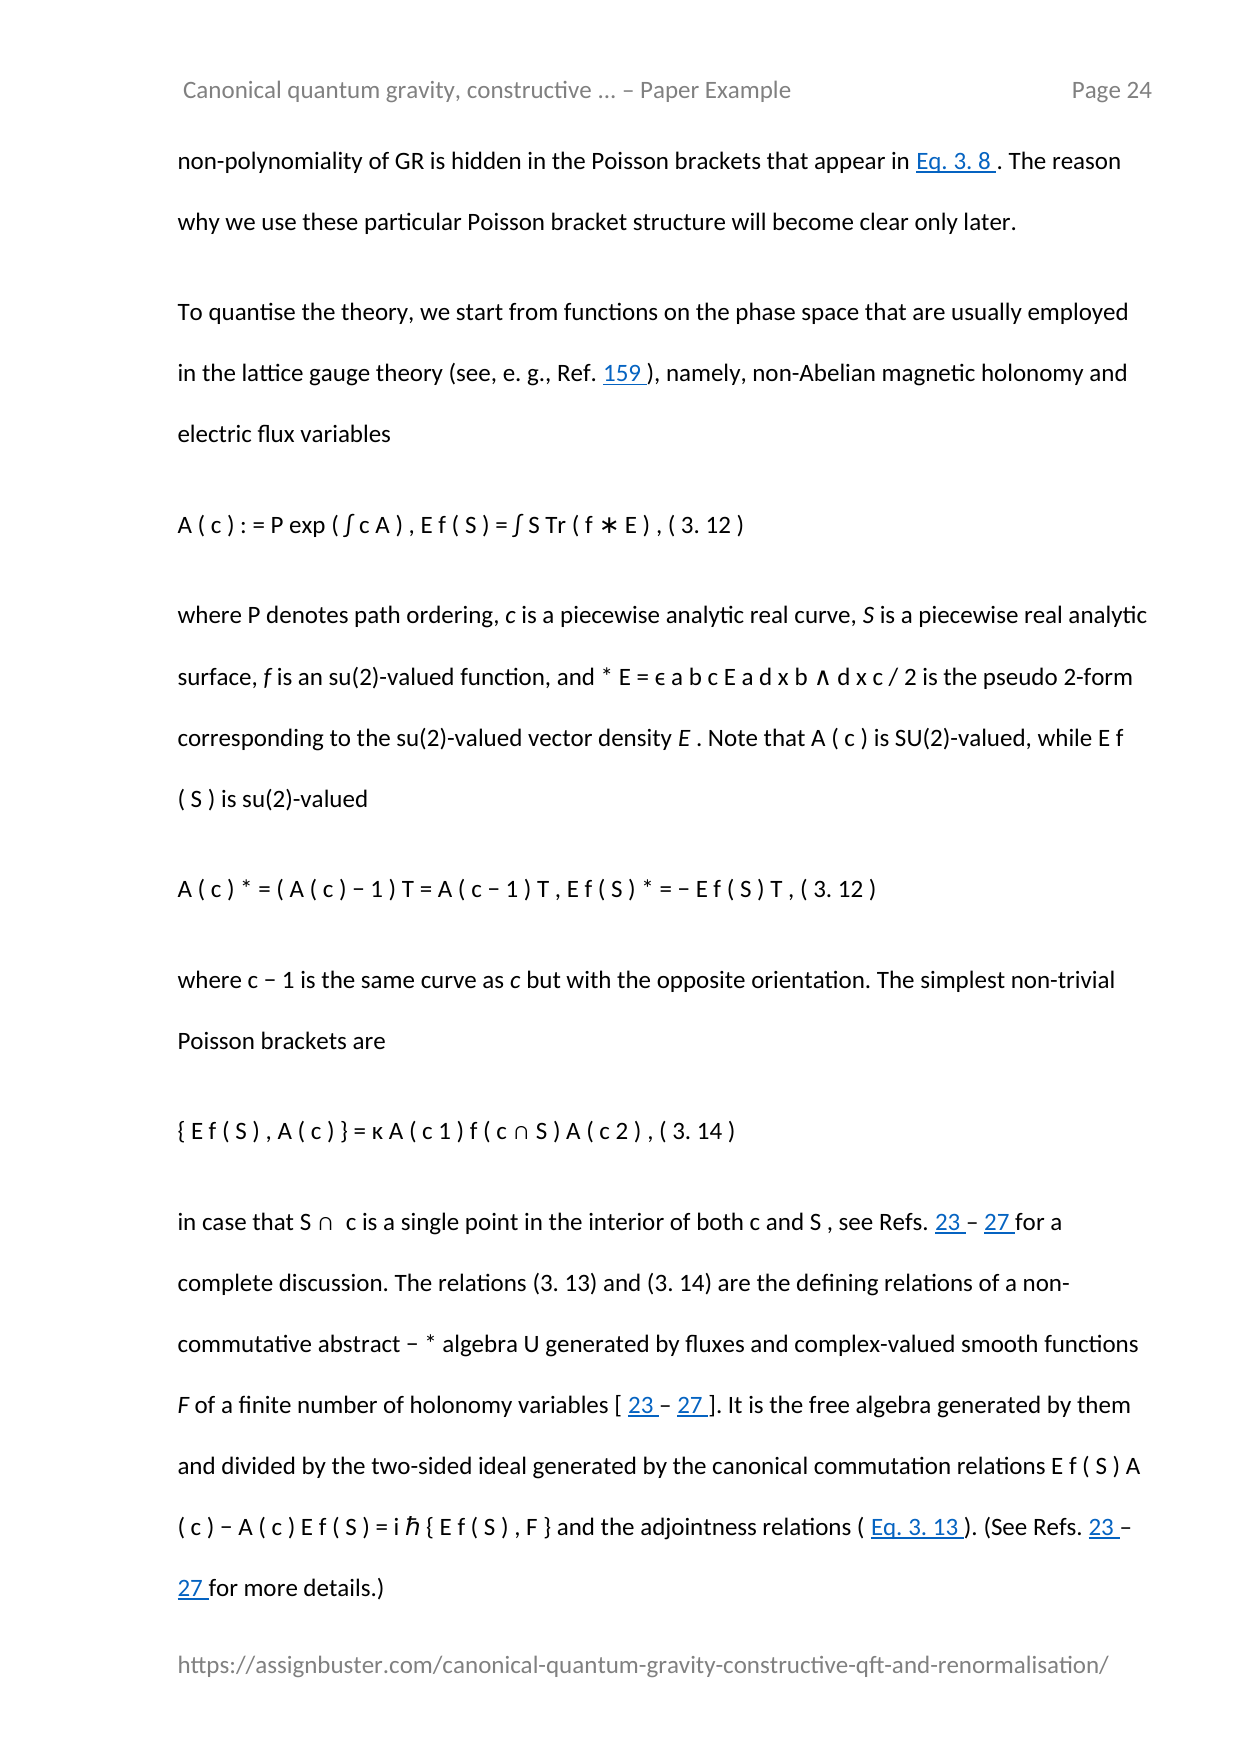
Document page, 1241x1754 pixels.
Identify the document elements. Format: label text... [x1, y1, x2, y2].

text { E f ( S ) , A ( c ) } = κ A ( c 1 ) f ( c ∩ S ) A ( c 2 ) , ( 3. 14 ) [177, 1115, 1152, 1146]
text A ( c ) : = P exp ( ∫ c A ) , E f ( S ) = ∫ S Tr ( f ∗ E ) , ( 3. 12 ) [177, 509, 1152, 540]
text where P denotes path ordering, c is a piecewise analytic real curve, S is a piecewise real analytic surface, f is an su(2)-valued function, and * E = ϵ a b c E a d x b ∧ d x c / 2 is the pseudo 2-form corresponding to the su(2)-valued vector density E . Note that A ( c ) is SU(2)-valued, while E f ( S ) is su(2)-valued [177, 600, 1152, 813]
text A ( c ) * = ( A ( c ) − 1 ) T = A ( c − 1 ) T , E f ( S ) * = − E f ( S ) T , ( 3. 12 ) [177, 873, 1152, 904]
text where c − 1 is the same curve as c but with the opposite orientation. The simplest non-trivial Poisson brackets are [177, 964, 1152, 1055]
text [177, 145, 1152, 237]
text To quantise the theory, we start from functions on the phase space that are usually employed in the lattice gauge theory (see, e. g., Ref. 159 ), namely, non-Abelian magnetic holonomy and electric flux variables [177, 297, 1152, 449]
text in case that S ∩ ​ c is a single point in the interior of both c and S , see Refs. 23 – 27 for a complete discussion. The relations (3. 13) and (3. 14) are the defining relations of a non-commutative abstract − * algebra U generated by fluxes and complex-valued smooth functions F of a finite number of holonomy variables [ 23 – 27 ]. It is the free algebra generated by them and divided by the two-sided ideal generated by the canonical commutation relations E f ( S ) A ( c ) − A ( c ) E f ( S ) = i ℏ { E f ( S ) , F } and the adjointness relations ( Eq. 3. 13 ). (See Refs. 23 – 27 for more details.) [177, 1206, 1152, 1603]
